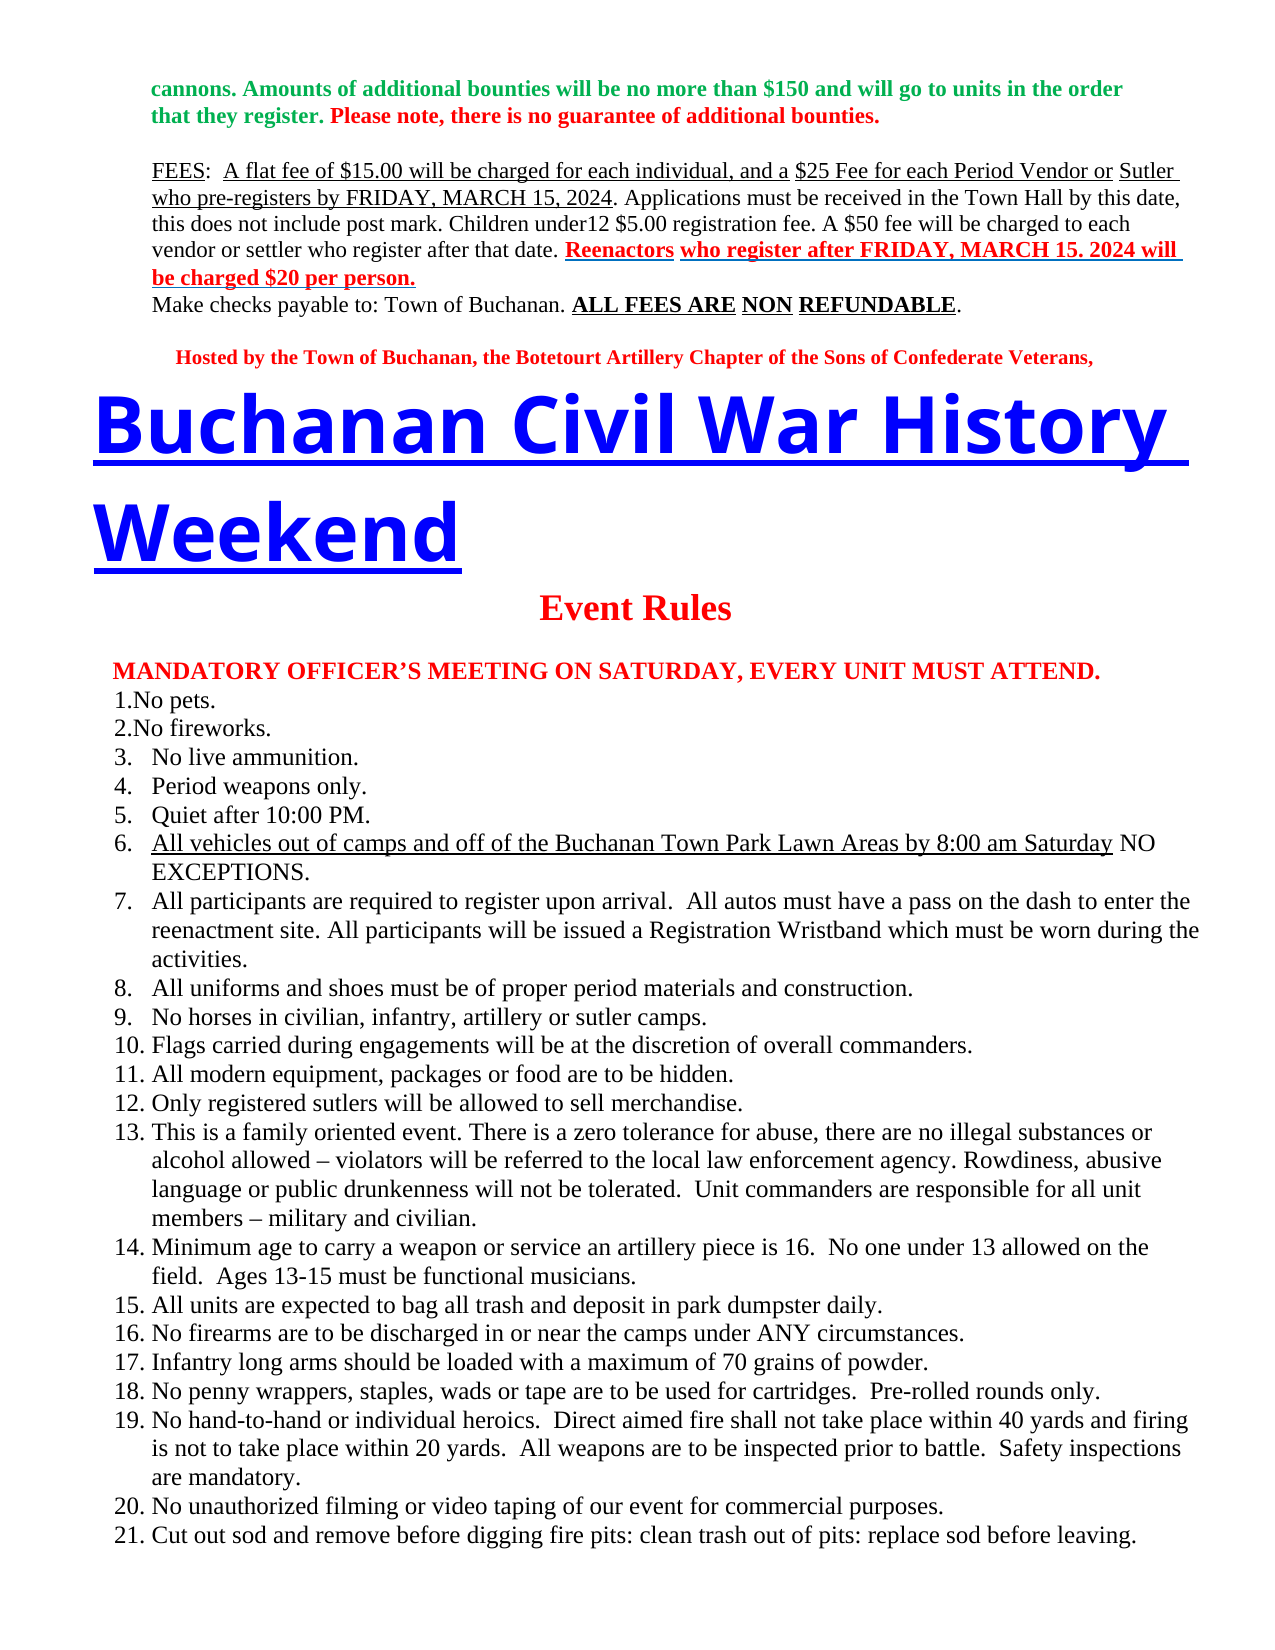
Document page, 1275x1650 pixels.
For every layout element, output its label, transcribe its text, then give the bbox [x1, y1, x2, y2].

subtitle Event Rules [75, 585, 1196, 628]
list All units are expected to bag all trash and deposit in park dumpster daily. [114, 1290, 1200, 1318]
list Minimum age to carry a weapon or service an artillery piece is 16. No one under 13 allowed on the field. Ages 13-15 must be functional musicians. [114, 1232, 1200, 1290]
list This is a family oriented event. There is a zero tolerance for abuse, there are no illegal substances or alcohol allowed – violators will be referred to the local law enforcement agency. Rowdiness, abusive language or public drunkenness will not be tolerated. Unit commanders are responsible for all unit members – military and civilian. [114, 1117, 1200, 1232]
subtitle Buchanan Civil War History Weekend [92, 369, 1200, 585]
text 2.No fireworks. [114, 713, 1200, 742]
list Cut out sod and remove before digging fire pits: clean trash out of pits: replace sod before leaving. [114, 1520, 1200, 1549]
list All participants are required to register upon arrival. All autos must have a pass on the dash to enter the reenactment site. All participants will be issued a Registration Wristband which must be worn during the activities. [114, 886, 1200, 973]
list No hand-to-hand or individual heroics. Direct aimed fire shall not take place within 40 yards and firing is not to take place within 20 yards. All weapons are to be inspected prior to battle. Safety inspections are mandatory. [114, 1405, 1200, 1491]
list Quiet after 10:00 PM. [114, 800, 1200, 828]
list Only registered sutlers will be allowed to sell merchandise. [114, 1088, 1200, 1117]
list No horses in civilian, infantry, artillery or sutler camps. [114, 1002, 1200, 1030]
list No unauthorized filming or video taping of our event for commercial purposes. [114, 1491, 1200, 1520]
text Hosted by the Town of Buchanan, the Botetourt Artillery Chapter of the Sons of Confederate Veterans, [75, 345, 1194, 369]
list Flags carried during engagements will be at the discretion of overall commanders. [114, 1030, 1200, 1059]
list No live ammunition. [114, 742, 1200, 771]
list All vehicles out of camps and off of the Buchanan Town Park Lawn Areas by 8:00 am Saturday NO EXCEPTIONS. [114, 828, 1200, 886]
text MANDATORY OFFICER’S MEETING ON SATURDAY, EVERY UNIT MUST ATTEND. [112, 656, 1196, 685]
text 1.No pets. [114, 685, 1200, 713]
text FEES: A flat fee of $15.00 will be charged for each individual, and a $25 Fee for each Period Vendor or Sutler who pre-registers by FRIDAY, MARCH 15, 2024. Applications must be received in the Town Hall by this date, this does not include post mark. Children under12 $5.00 registration fee. A $50 fee will be charged to each vendor or settler who register after that date. Reenactors who register after FRIDAY, MARCH 15. 2024 will be charged $20 per person. [152, 157, 1185, 291]
list No penny wrappers, staples, wads or tape are to be used for cartridges. Pre-rolled rounds only. [114, 1376, 1200, 1405]
list Infantry long arms should be loaded with a maximum of 70 grains of powder. [114, 1347, 1200, 1376]
text Make checks payable to: Town of Buchanan. ALL FEES ARE NON REFUNDABLE. [152, 291, 1121, 317]
list No firearms are to be discharged in or near the camps under ANY circumstances. [114, 1318, 1200, 1347]
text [149, 75, 1123, 129]
list All modern equipment, packages or food are to be hidden. [114, 1059, 1200, 1088]
list Period weapons only. [114, 771, 1200, 800]
list All uniforms and shoes must be of proper period materials and construction. [114, 973, 1200, 1002]
